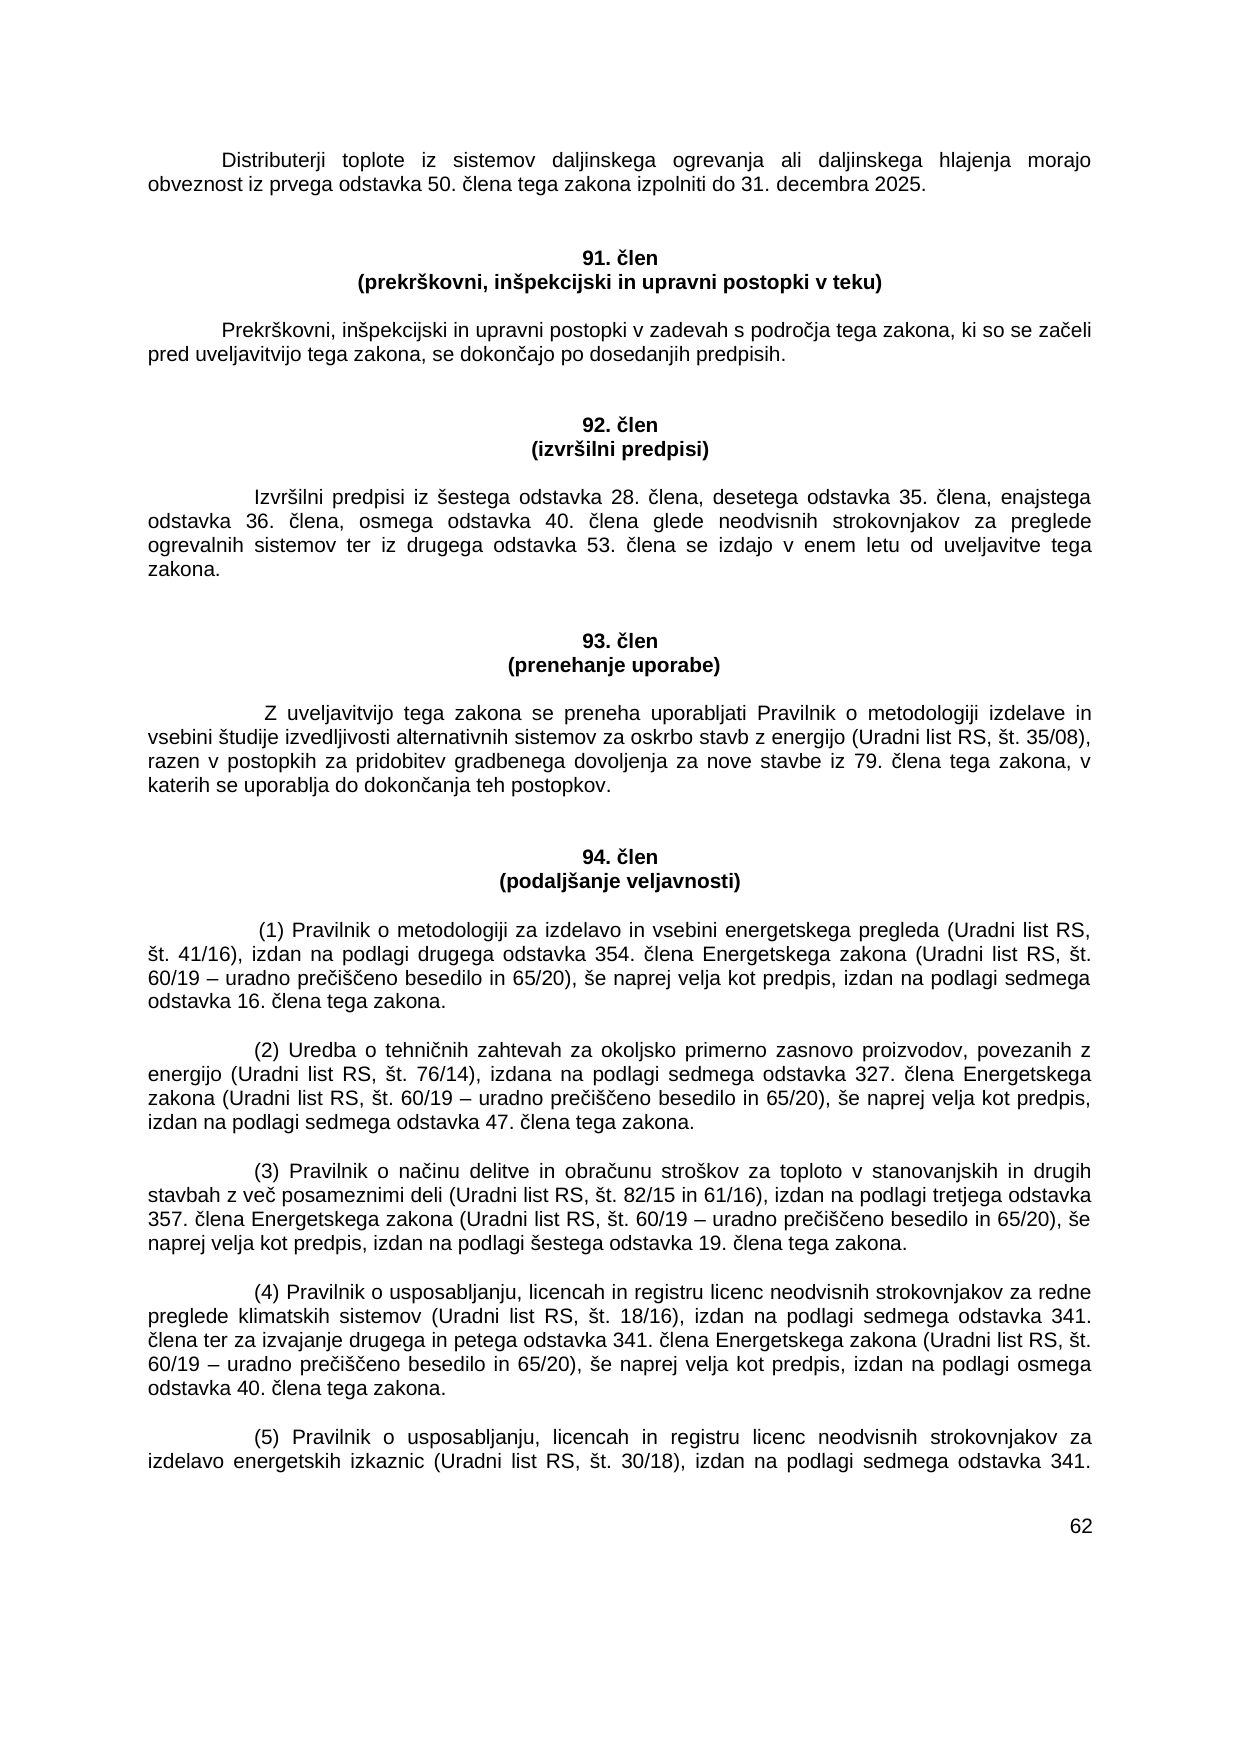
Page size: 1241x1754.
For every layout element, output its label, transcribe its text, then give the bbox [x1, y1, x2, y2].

text 94. člen [148, 844, 1093, 868]
text (prenehanje uporabe) [148, 653, 1093, 677]
text Distributerji toplote iz sistemov daljinskega ogrevanja ali daljinskega hlajenja morajo obveznost iz prvega odstavka 50. člena tega zakona izpolniti do 31. decembra 2025. [148, 148, 1093, 196]
text (4) Pravilnik o usposabljanju, licencah in registru licenc neodvisnih strokovnjakov za redne preglede klimatskih sistemov (Uradni list RS, št. 18/16), izdan na podlagi sedmega odstavka 341. člena ter za izvajanje drugega in petega odstavka 341. člena Energetskega zakona (Uradni list RS, št. 60/19 – uradno prečiščeno besedilo in 65/20), še naprej velja kot predpis, izdan na podlagi osmega odstavka 40. člena tega zakona. [148, 1280, 1093, 1400]
text (izvršilni predpisi) [148, 437, 1093, 461]
text 91. člen [148, 246, 1093, 269]
text 93. člen [148, 629, 1093, 653]
text (podaljšanje veljavnosti) [148, 868, 1093, 892]
text (2) Uredba o tehničnih zahtevah za okoljsko primerno zasnovo proizvodov, povezanih z energijo (Uradni list RS, št. 76/14), izdana na podlagi sedmega odstavka 327. člena Energetskega zakona (Uradni list RS, št. 60/19 – uradno prečiščeno besedilo in 65/20), še naprej velja kot predpis, izdan na podlagi sedmega odstavka 47. člena tega zakona. [148, 1038, 1093, 1134]
text Prekrškovni, inšpekcijski in upravni postopki v zadevah s področja tega zakona, ki so se začeli pred uveljavitvijo tega zakona, se dokončajo po dosedanjih predpisih. [148, 317, 1093, 365]
text 92. člen [148, 413, 1093, 437]
text Z uveljavitvijo tega zakona se preneha uporabljati Pravilnik o metodologiji izdelave in vsebini študije izvedljivosti alternativnih sistemov za oskrbo stavb z energijo (Uradni list RS, št. 35/08), razen v postopkih za pridobitev gradbenega dovoljenja za nove stavbe iz 79. člena tega zakona, v katerih se uporablja do dokončanja teh postopkov. [148, 701, 1093, 797]
text (3) Pravilnik o načinu delitve in obračunu stroškov za toploto v stanovanjskih in drugih stavbah z več posameznimi deli (Uradni list RS, št. 82/15 in 61/16), izdan na podlagi tretjega odstavka 357. člena Energetskega zakona (Uradni list RS, št. 60/19 – uradno prečiščeno besedilo in 65/20), še naprej velja kot predpis, izdan na podlagi šestega odstavka 19. člena tega zakona. [148, 1159, 1093, 1255]
text (1) Pravilnik o metodologiji za izdelavo in vsebini energetskega pregleda (Uradni list RS, št. 41/16), izdan na podlagi drugega odstavka 354. člena Energetskega zakona (Uradni list RS, št. 60/19 – uradno prečiščeno besedilo in 65/20), še naprej velja kot predpis, izdan na podlagi sedmega odstavka 16. člena tega zakona. [148, 917, 1093, 1013]
text Izvršilni predpisi iz šestega odstavka 28. člena, desetega odstavka 35. člena, enajstega odstavka 36. člena, osmega odstavka 40. člena glede neodvisnih strokovnjakov za preglede ogrevalnih sistemov ter iz drugega odstavka 53. člena se izdajo v enem letu od uveljavitve tega zakona. [148, 485, 1093, 581]
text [148, 1425, 1093, 1473]
text (prekrškovni, inšpekcijski in upravni postopki v teku) [148, 269, 1093, 293]
